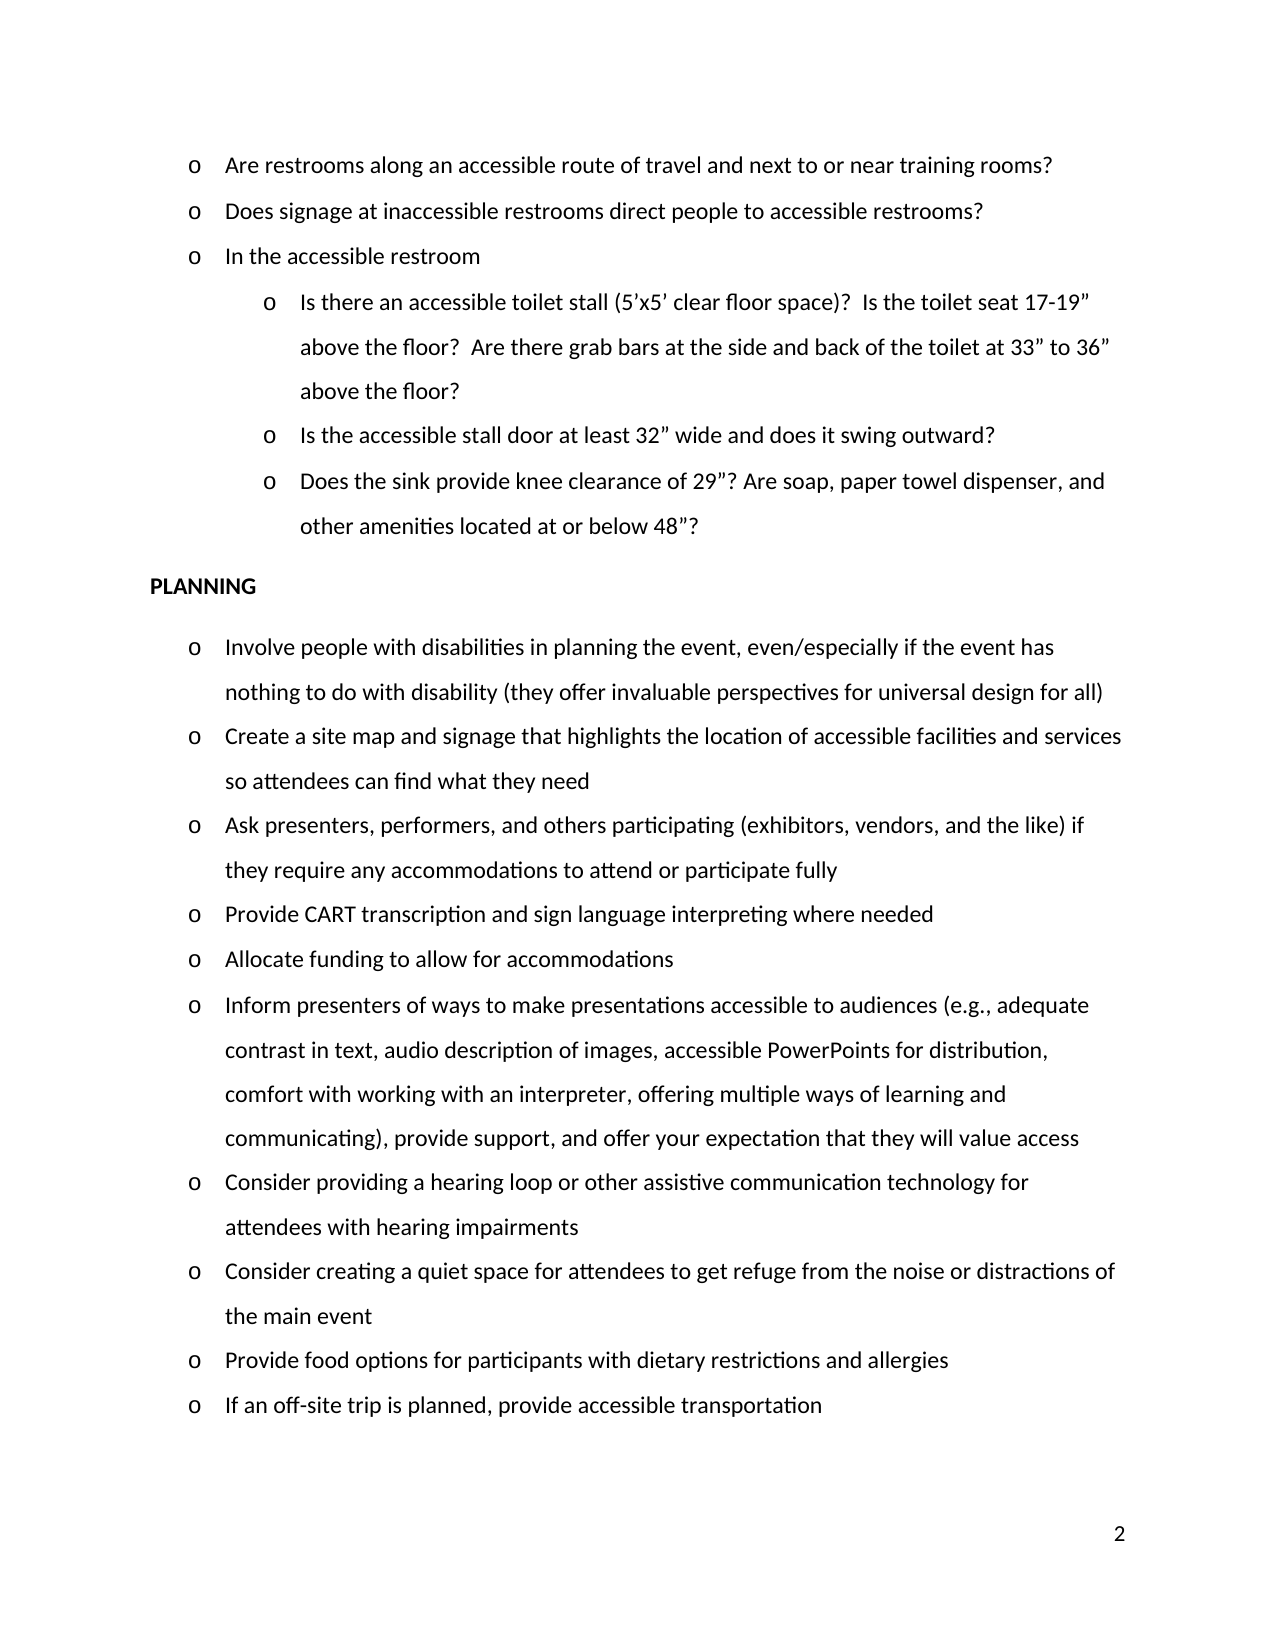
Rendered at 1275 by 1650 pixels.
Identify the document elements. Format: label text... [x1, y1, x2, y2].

list Provide food options for participants with dietary restrictions and allergies [187, 1345, 1125, 1375]
list Does the sink provide knee clearance of 29”? Are soap, paper towel dispenser, and other amenities located at or below 48”? [262, 466, 1125, 540]
list Is the accessible stall door at least 32” wide and does it swing outward? [262, 420, 1125, 451]
text PLANNING [150, 571, 1125, 601]
list Does signage at inaccessible restrooms direct people to accessible restrooms? [187, 196, 1125, 226]
list Is there an accessible toilet stall (5’x5’ clear floor space)? Is the toilet seat 17-19” above the floor? Are there grab bars at the side and back of the toilet at 33” to 36” above the floor? [262, 287, 1125, 405]
list Inform presenters of ways to make presentations accessible to audiences (e.g., adequate contrast in text, audio description of images, accessible PowerPoints for distribution, comfort with working with an interpreter, offering multiple ways of learning and communicating), provide support, and offer your expectation that they will value access [187, 990, 1125, 1152]
list Consider providing a hearing loop or other assistive communication technology for attendees with hearing impairments [187, 1167, 1125, 1241]
list In the accessible restroom [187, 241, 1125, 272]
list If an off-site trip is planned, provide accessible transportation [187, 1391, 1125, 1421]
list Ask presenters, performers, and others participating (exhibitors, vendors, and the like) if they require any accommodations to attend or participate fully [187, 810, 1125, 884]
list Are restrooms along an accessible route of travel and next to or near training rooms? [187, 150, 1125, 181]
list Provide CART transcription and sign language interpreting where needed [187, 899, 1125, 929]
list Involve people with disabilities in planning the event, even/especially if the event has nothing to do with disability (they offer invaluable perspectives for universal design for all) [187, 632, 1125, 706]
list Allocate funding to allow for accommodations [187, 944, 1125, 975]
list Create a site map and signage that highlights the location of accessible facilities and services so attendees can find what they need [187, 721, 1125, 795]
list Consider creating a quiet space for attendees to get refuge from the noise or distractions of the main event [187, 1256, 1125, 1330]
